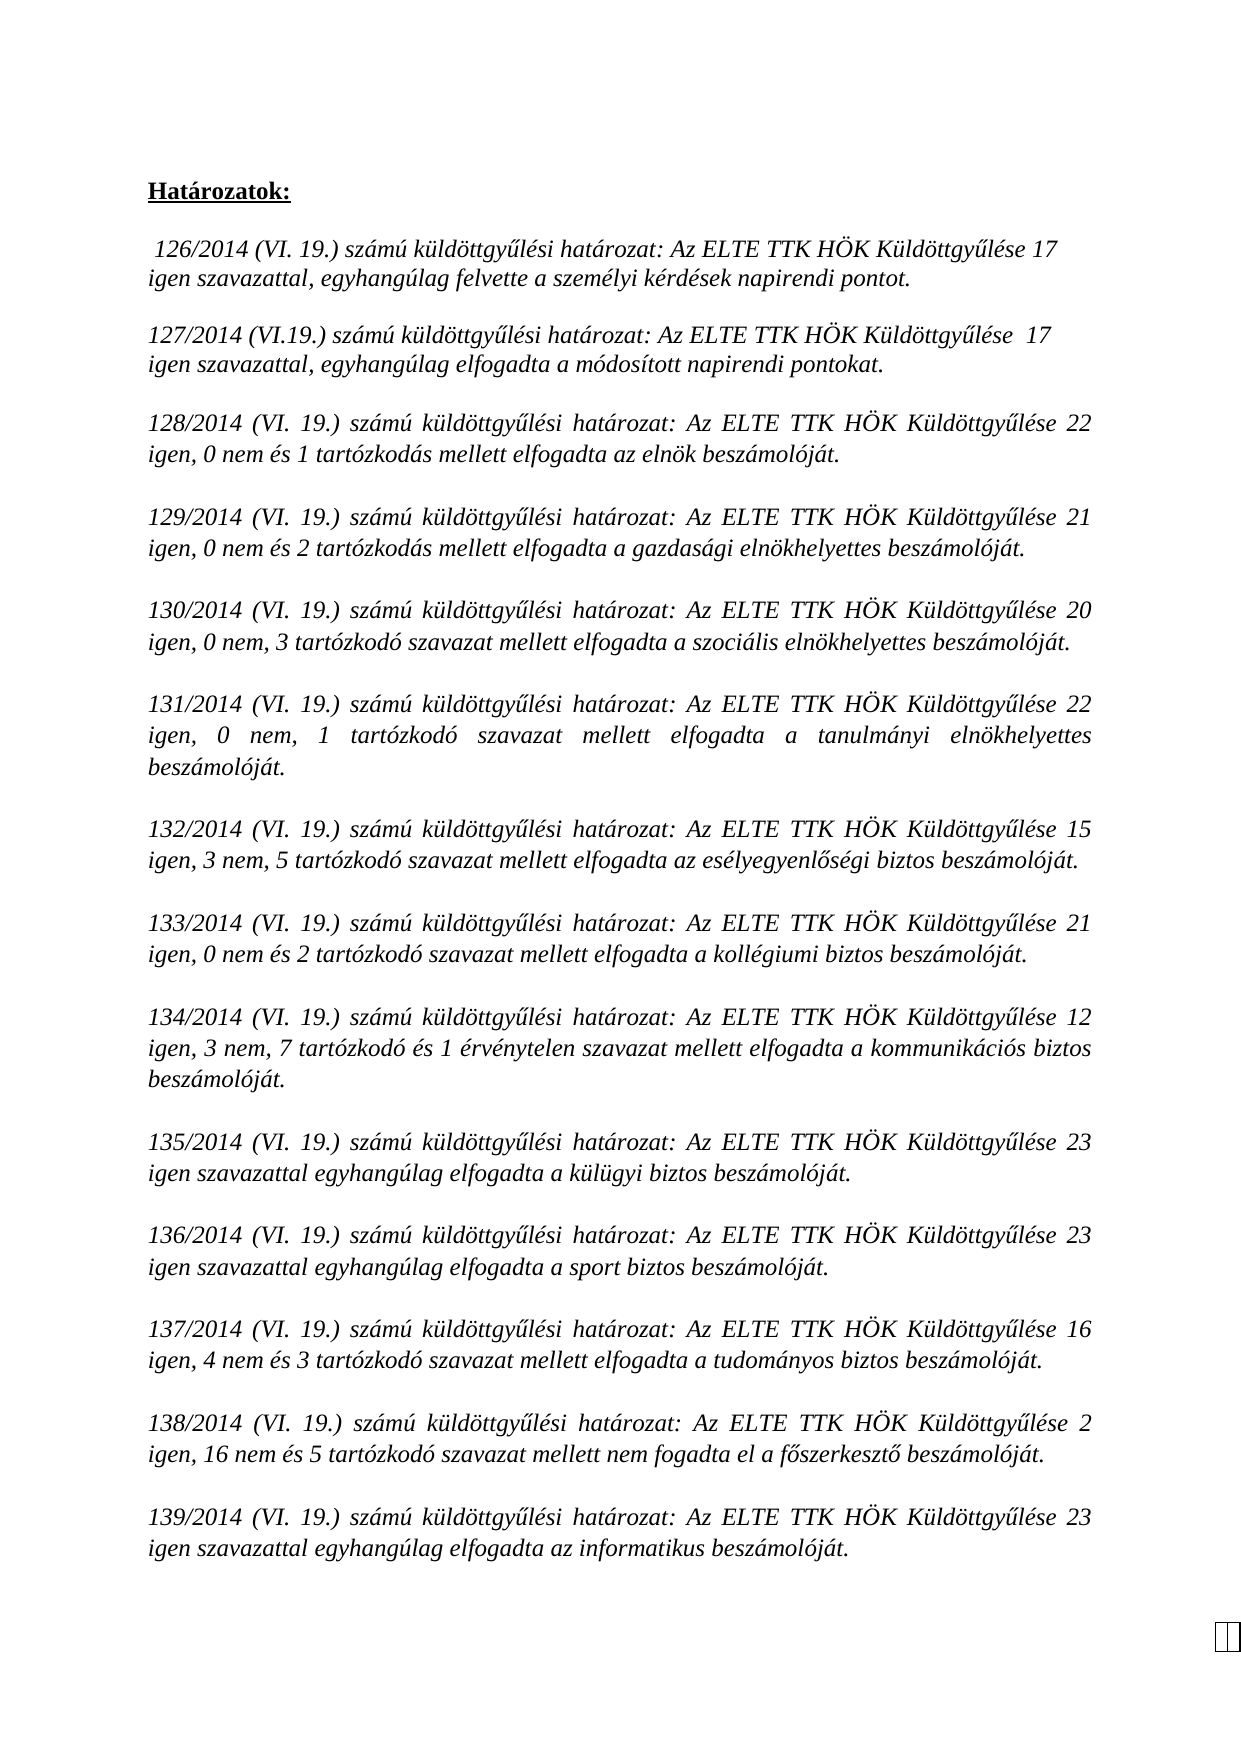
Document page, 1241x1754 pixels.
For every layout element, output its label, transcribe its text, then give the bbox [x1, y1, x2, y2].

text 130/2014 (VI. 19.) számú küldöttgyűlési határozat: Az ELTE TTK HÖK Küldöttgyűlése 20 igen, 0 nem, 3 tartózkodó szavazat mellett elfogadta a szociális elnökhelyettes beszámolóját. [148, 594, 1093, 656]
text 135/2014 (VI. 19.) számú küldöttgyűlési határozat: Az ELTE TTK HÖK Küldöttgyűlése 23 igen szavazattal egyhangúlag elfogadta a külügyi biztos beszámolóját. [148, 1125, 1093, 1188]
text 129/2014 (VI. 19.) számú küldöttgyűlési határozat: Az ELTE TTK HÖK Küldöttgyűlése 21 igen, 0 nem és 2 tartózkodás mellett elfogadta a gazdasági elnökhelyettes beszámolóját. [148, 500, 1093, 563]
text Határozatok: [148, 176, 1093, 205]
text 132/2014 (VI. 19.) számú küldöttgyűlési határozat: Az ELTE TTK HÖK Küldöttgyűlése 15 igen, 3 nem, 5 tartózkodó szavazat mellett elfogadta az esélyegyenlőségi biztos beszámolóját. [148, 813, 1093, 875]
text 136/2014 (VI. 19.) számú küldöttgyűlési határozat: Az ELTE TTK HÖK Küldöttgyűlése 23 igen szavazattal egyhangúlag elfogadta a sport biztos beszámolóját. [148, 1219, 1093, 1281]
text 137/2014 (VI. 19.) számú küldöttgyűlési határozat: Az ELTE TTK HÖK Küldöttgyűlése 16 igen, 4 nem és 3 tartózkodó szavazat mellett elfogadta a tudományos biztos beszámolóját. [148, 1313, 1093, 1375]
text 134/2014 (VI. 19.) számú küldöttgyűlési határozat: Az ELTE TTK HÖK Küldöttgyűlése 12 igen, 3 nem, 7 tartózkodó és 1 érvénytelen szavazat mellett elfogadta a kommunikációs biztos beszámolóját. [148, 1000, 1093, 1094]
text 128/2014 (VI. 19.) számú küldöttgyűlési határozat: Az ELTE TTK HÖK Küldöttgyűlése 22 igen, 0 nem és 1 tartózkodás mellett elfogadta az elnök beszámolóját. [148, 406, 1093, 469]
text 126/2014 (VI. 19.) számú küldöttgyűlési határozat: Az ELTE TTK HÖK Küldöttgyűlése 17 igen szavazattal, egyhangúlag felvette a személyi kérdések napirendi pontot. [148, 234, 1093, 291]
text 133/2014 (VI. 19.) számú küldöttgyűlési határozat: Az ELTE TTK HÖK Küldöttgyűlése 21 igen, 0 nem és 2 tartózkodó szavazat mellett elfogadta a kollégiumi biztos beszámolóját. [148, 906, 1093, 969]
text 127/2014 (VI.19.) számú küldöttgyűlési határozat: Az ELTE TTK HÖK Küldöttgyűlése 17 igen szavazattal, egyhangúlag elfogadta a módosított napirendi pontokat. [148, 320, 1093, 378]
text 131/2014 (VI. 19.) számú küldöttgyűlési határozat: Az ELTE TTK HÖK Küldöttgyűlése 22 igen, 0 nem, 1 tartózkodó szavazat mellett elfogadta a tanulmányi elnökhelyettes beszámolóját. [148, 688, 1093, 781]
text 138/2014 (VI. 19.) számú küldöttgyűlési határozat: Az ELTE TTK HÖK Küldöttgyűlése 2 igen, 16 nem és 5 tartózkodó szavazat mellett nem fogadta el a főszerkesztő beszámolóját. [148, 1406, 1093, 1469]
text 139/2014 (VI. 19.) számú küldöttgyűlési határozat: Az ELTE TTK HÖK Küldöttgyűlése 23 igen szavazattal egyhangúlag elfogadta az informatikus beszámolóját. [148, 1500, 1093, 1563]
